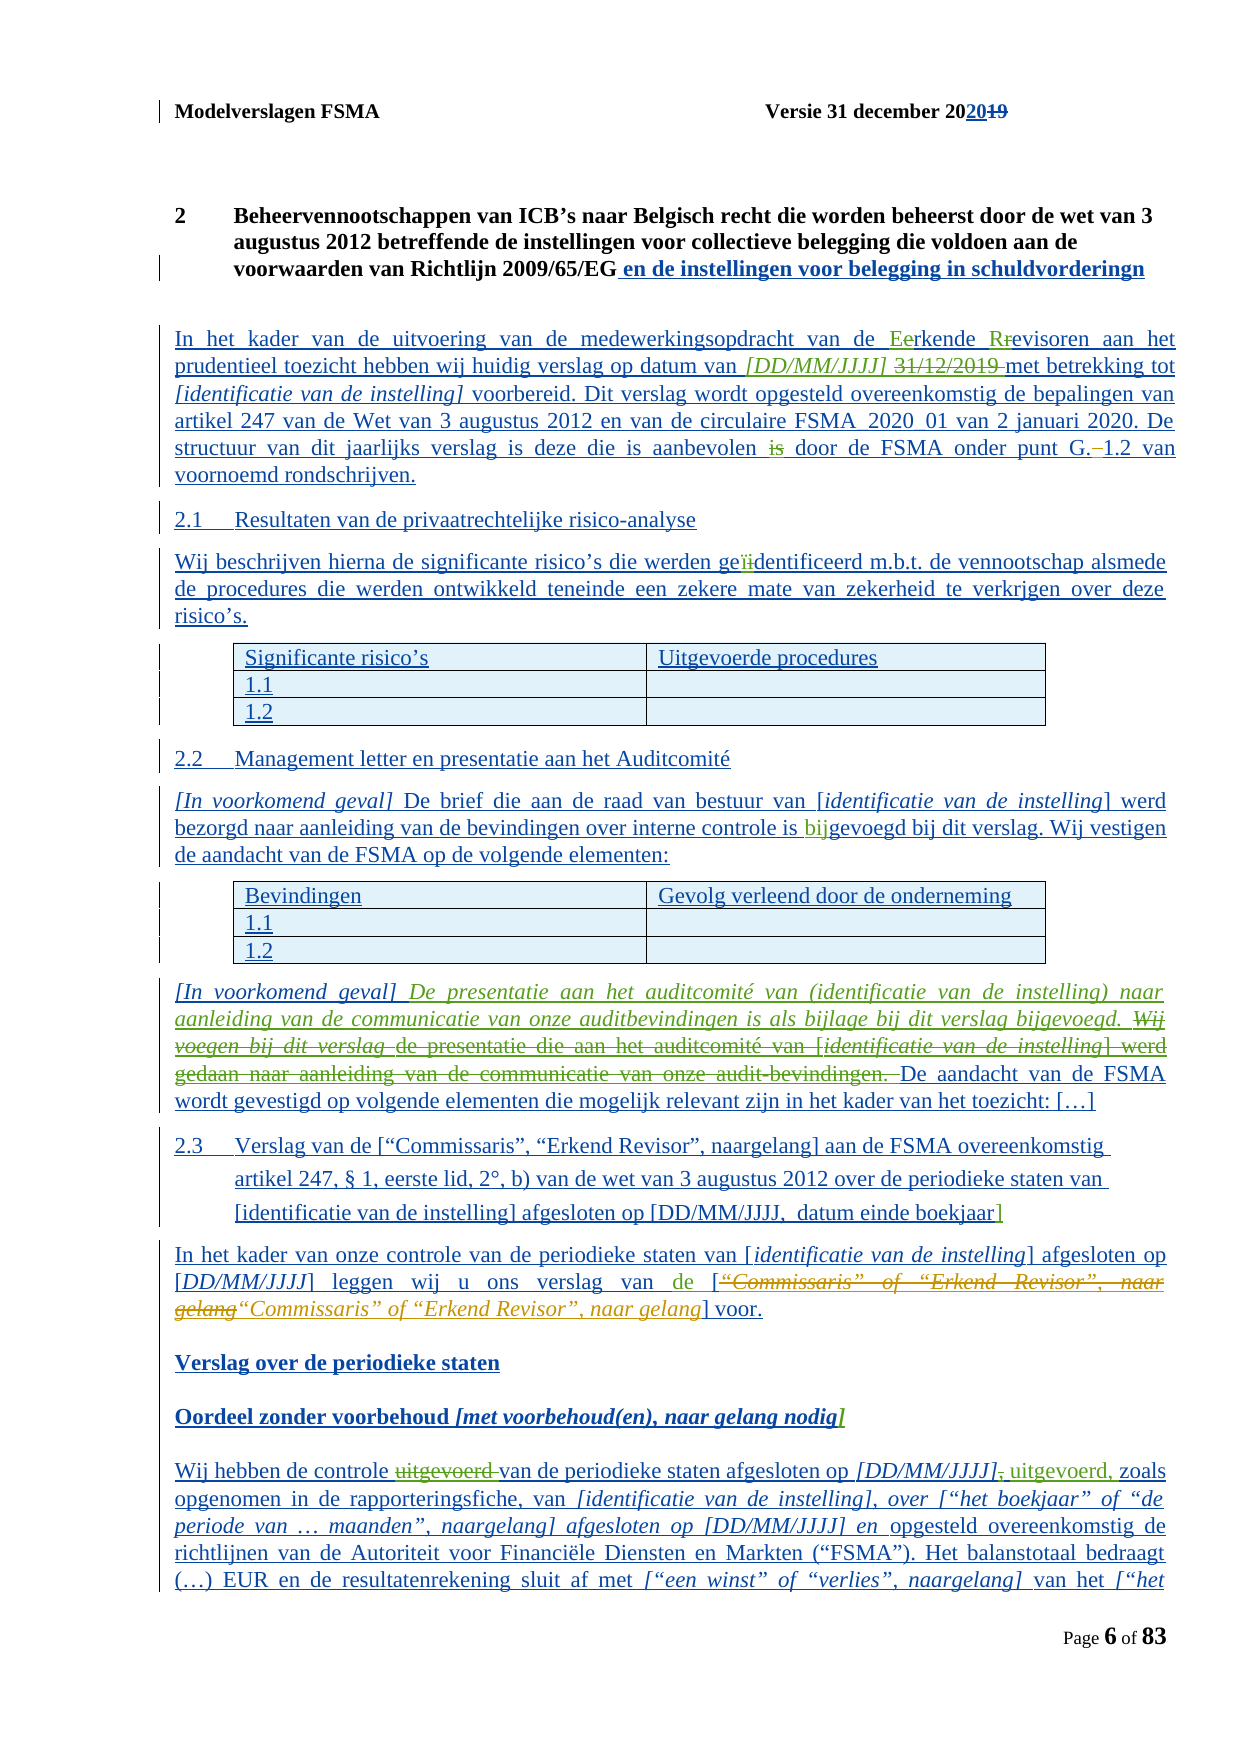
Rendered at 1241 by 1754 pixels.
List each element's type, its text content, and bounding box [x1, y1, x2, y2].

subtitle Beheervennootschappen van ICB’s naar Belgisch recht die worden beheerst door de wet van 3 augustus 2012 betreffende de instellingen voor collectieve belegging die voldoen aan de voorwaarden van Richtlijn 2009/65/EG [174, 202, 1166, 281]
